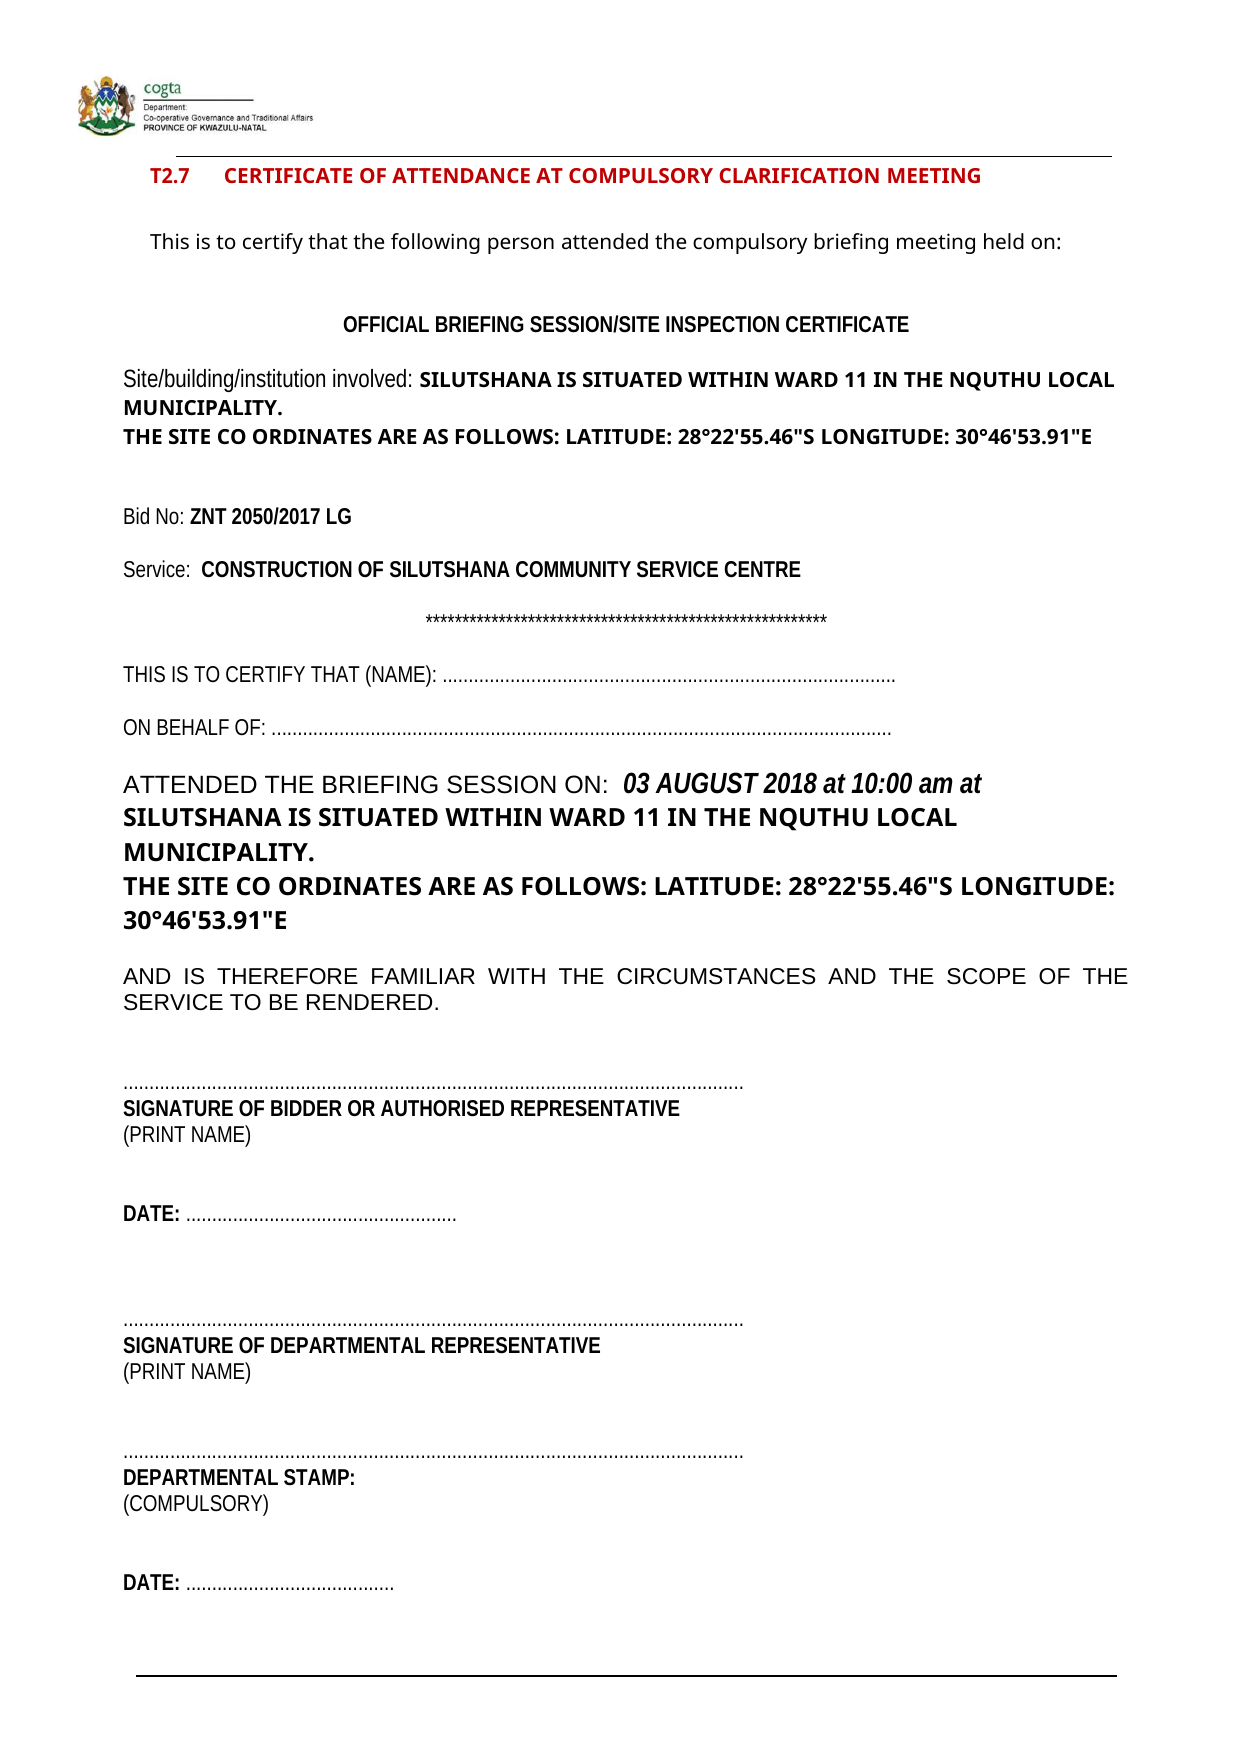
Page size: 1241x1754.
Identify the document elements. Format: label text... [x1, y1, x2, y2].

text DATE: .................................................... [123, 1200, 1130, 1226]
text ATTENDED THE BRIEFING SESSION ON: 03 AUGUST 2018 at 10:00 am at SILUTSHANA IS SITUATED WITHIN WARD 11 IN THE NQUTHU LOCAL MUNICIPALITY. [123, 767, 1130, 868]
text ON BEHALF OF: ....................................................................................................................... [123, 714, 1130, 740]
text (PRINT NAME) [123, 1358, 1130, 1384]
text ....................................................................................................................... [123, 1305, 1130, 1332]
text ....................................................................................................................... [123, 1437, 1130, 1463]
text DEPARTMENTAL STAMP: [123, 1463, 1130, 1490]
list AND IS THEREFORE FAMILIAR WITH THE CIRCUMSTANCES AND THE SCOPE OF THE SERVICE TO BE RENDERED. [123, 963, 1130, 1015]
text ******************************************************* [123, 608, 1130, 635]
text ....................................................................................................................... [123, 1068, 1130, 1094]
text THE SITE CO ORDINATES ARE AS FOLLOWS: LATITUDE: 28°22'55.46"S LONGITUDE: 30°46'53.91"E [123, 868, 1130, 936]
text THIS IS TO CERTIFY THAT (NAME): ....................................................................................... [123, 661, 1130, 688]
text THE SITE CO ORDINATES ARE AS FOLLOWS: LATITUDE: 28°22'55.46"S LONGITUDE: 30°46'53.91"E [123, 422, 1130, 450]
text Site/building/institution involved: SILUTSHANA IS SITUATED WITHIN WARD 11 IN THE NQUTHU LOCAL MUNICIPALITY. [123, 364, 1130, 422]
picture [77, 75, 320, 141]
text This is to certify that the following person attended the compulsory briefing meeting held on: [150, 227, 1093, 255]
text Bid No: ZNT 2050/2017 LG [123, 503, 1130, 529]
text (PRINT NAME) [123, 1121, 1130, 1147]
text OFFICIAL BRIEFING SESSION/SITE INSPECTION CERTIFICATE [123, 311, 1130, 338]
text DATE: ........................................ [123, 1569, 1130, 1595]
text SIGNATURE OF DEPARTMENTAL REPRESENTATIVE [123, 1332, 1130, 1358]
text T2.7 CERTIFICATE OF ATTENDANCE AT COMPULSORY CLARIFICATION MEETING [150, 161, 1093, 190]
text SIGNATURE OF BIDDER OR AUTHORISED REPRESENTATIVE [123, 1094, 1130, 1121]
text (COMPULSORY) [123, 1490, 1130, 1516]
text Service: CONSTRUCTION OF SILUTSHANA COMMUNITY SERVICE CENTRE [123, 556, 1130, 582]
